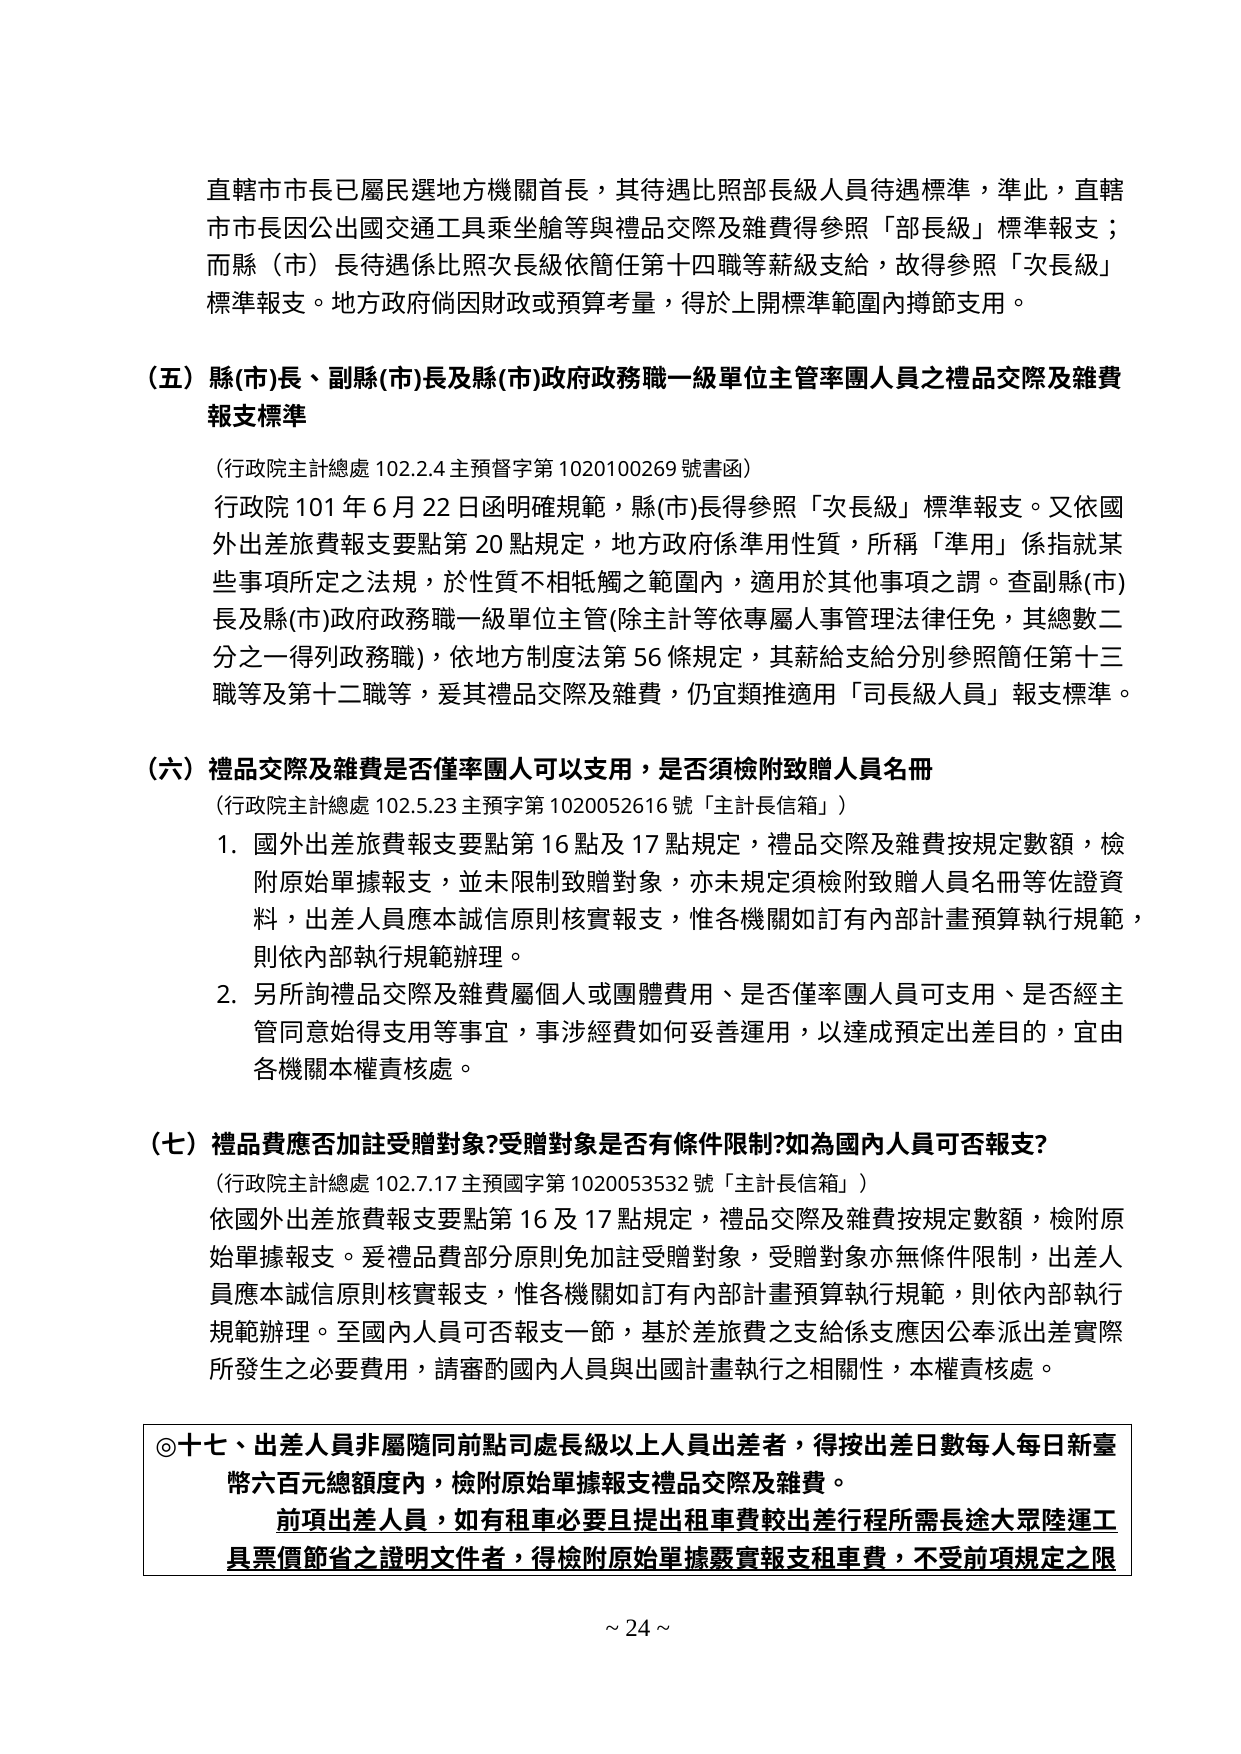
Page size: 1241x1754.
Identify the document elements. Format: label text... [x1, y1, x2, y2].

list 國外出差旅費報支要點第16點及17點規定，禮品交際及雜費按規定數額，檢附原始單據報支，並未限制致贈對象，亦未規定須檢附致贈人員名冊等佐證資料，出差人員應本誠信原則核實報支，惟各機關如訂有內部計畫預算執行規範，則依內部執行規範辦理。 [216, 823, 1126, 973]
text （行政院主計總處102.7.17主預國字第1020053532號「主計長信箱」） [204, 1161, 1126, 1198]
text （行政院主計總處102.5.23主預字第1020052616號「主計長信箱」） [204, 786, 1126, 823]
text 依國外出差旅費報支要點第16及17點規定，禮品交際及雜費按規定數額，檢附原始單據報支。爰禮品費部分原則免加註受贈對象，受贈對象亦無條件限制，出差人員應本誠信原則核實報支，惟各機關如訂有內部計畫預算執行規範，則依內部執行規範辦理。至國內人員可否報支一節，基於差旅費之支給係支應因公奉派出差實際所發生之必要費用，請審酌國內人員與出國計畫執行之相關性，本權責核處。 [209, 1198, 1126, 1386]
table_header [144, 1425, 1131, 1574]
text （七）禮品費應否加註受贈對象?受贈對象是否有條件限制?如為國內人員可否報支? [136, 1123, 1126, 1161]
text （五）縣(市)長、副縣(市)長及縣(市)政府政務職一級單位主管率團人員之禮品交際及雜費報支標準 [133, 357, 1126, 432]
text 行政院101年6月22日函明確規範，縣(市)長得參照「次長級」標準報支。又依國外出差旅費報支要點第20點規定，地方政府係準用性質，所稱「準用」係指就某些事項所定之法規，於性質不相牴觸之範圍內，適用於其他事項之謂。查副縣(市)長及縣(市)政府政務職一級單位主管(除主計等依專屬人事管理法律任免，其總數二分之一得列政務職)，依地方制度法第56條規定，其薪給支給分別參照簡任第十三職等及第十二職等，爰其禮品交際及雜費，仍宜類推適用「司長級人員」報支標準。 [213, 486, 1125, 711]
text （行政院主計總處102.2.4主預督字第1020100269號書函） [204, 448, 1126, 486]
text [207, 170, 1126, 320]
text （六）禮品交際及雜費是否僅率團人可以支用，是否須檢附致贈人員名冊 [133, 748, 1126, 786]
list 另所詢禮品交際及雜費屬個人或團體費用、是否僅率團人員可支用、是否經主管同意始得支用等事宜，事涉經費如何妥善運用，以達成預定出差目的，宜由各機關本權責核處。 [216, 973, 1126, 1086]
